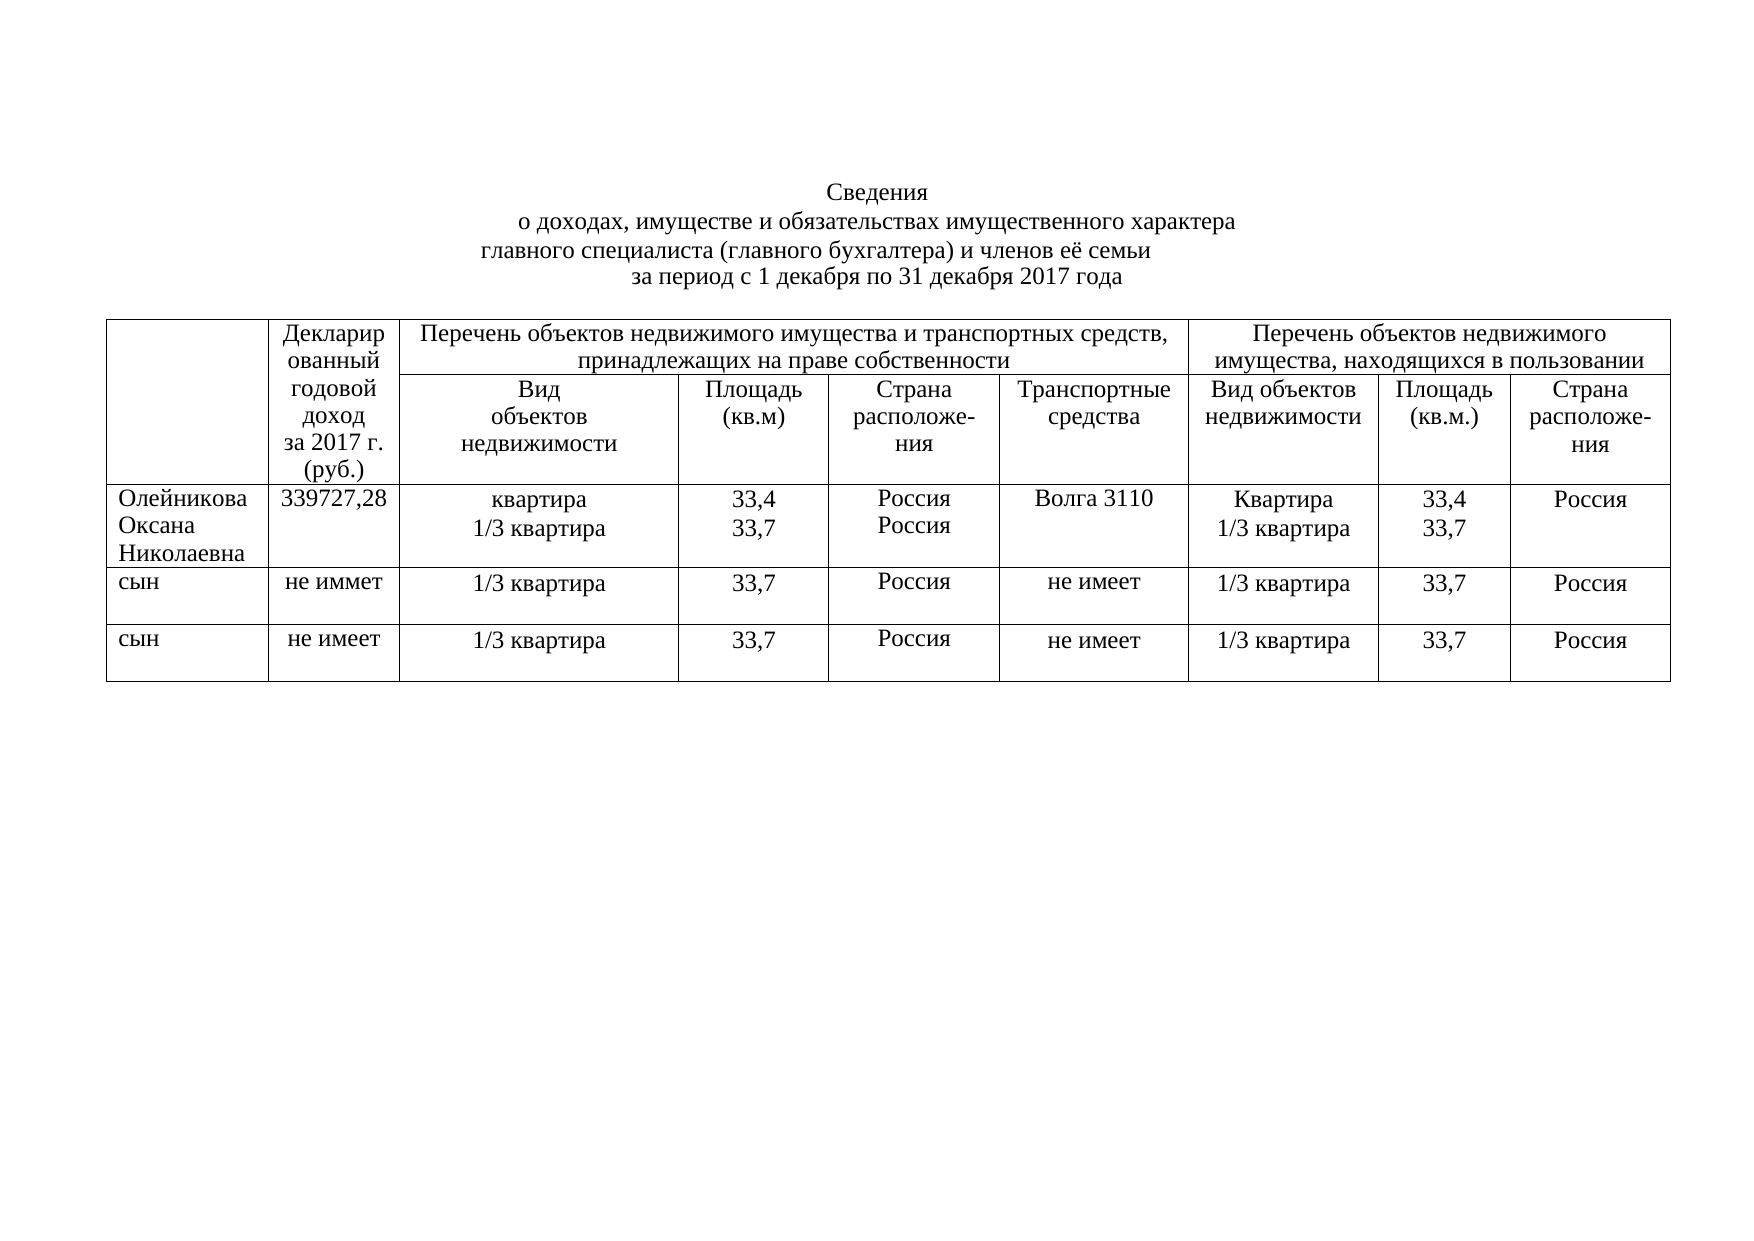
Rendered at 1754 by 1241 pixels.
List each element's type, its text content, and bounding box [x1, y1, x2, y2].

table_cell 1/3 квартира [1189, 568, 1378, 624]
table_cell 33,7 [679, 568, 828, 624]
table_cell 33,7 [679, 625, 828, 681]
table_cell сын [107, 625, 268, 681]
table_cell не имеет [1000, 568, 1188, 624]
table_header [107, 320, 268, 483]
table_cell Квартира 1/3 квартира [1189, 485, 1378, 567]
table_cell квартира 1/3 квартира [400, 485, 678, 567]
table_cell Россия Россия [829, 485, 999, 567]
table_cell Россия [1511, 568, 1670, 624]
table_cell 1/3 квартира [400, 625, 678, 681]
table_cell Площадь (кв.м.) [1379, 375, 1510, 483]
table_cell не имеет [1000, 625, 1188, 681]
table_cell Олейникова Оксана Николаевна [107, 485, 268, 567]
table_cell Площадь (кв.м) [679, 375, 828, 483]
table_cell 339727,28 [269, 485, 399, 567]
table_header Перечень объектов недвижимого имущества, находящихся в пользовании [1189, 320, 1670, 374]
table_cell 33,4 33,7 [1379, 485, 1510, 567]
table_cell Страна расположе-ния [1511, 375, 1670, 483]
text Сведения [118, 177, 1636, 206]
table_cell Вид объектов недвижимости [1189, 375, 1378, 483]
table_header Перечень объектов недвижимого имущества и транспортных средств, принадлежащих на праве собственности [400, 320, 1188, 374]
table_cell Россия [829, 625, 999, 681]
table_cell 33,7 [1379, 568, 1510, 624]
table_cell 33,7 [1379, 625, 1510, 681]
table_cell Волга 3110 [1000, 485, 1188, 567]
table_cell не имеет [269, 625, 399, 681]
text о доходах, имуществе и обязательствах имущественного характера [118, 206, 1636, 235]
table_cell сын [107, 568, 268, 624]
table_cell Страна расположе-ния [829, 375, 999, 483]
table_cell 1/3 квартира [1189, 625, 1378, 681]
text главного специалиста (главного бухгалтера) и членов её семьи [118, 235, 1636, 263]
table_cell 33,4 33,7 [679, 485, 828, 567]
table_cell Транспортные средства [1000, 375, 1188, 483]
table_cell Россия [1511, 485, 1670, 567]
table_cell не иммет [269, 568, 399, 624]
table_cell Россия [1511, 625, 1670, 681]
table_cell Вид объектов недвижимости [400, 375, 678, 483]
table_cell 1/3 квартира [400, 568, 678, 624]
table_cell Россия [829, 568, 999, 624]
text за период с 1 декабря по 31 декабря 2017 года [118, 263, 1636, 290]
table_header Декларированный годовой доход за 2017 г. (руб.) [269, 320, 399, 483]
